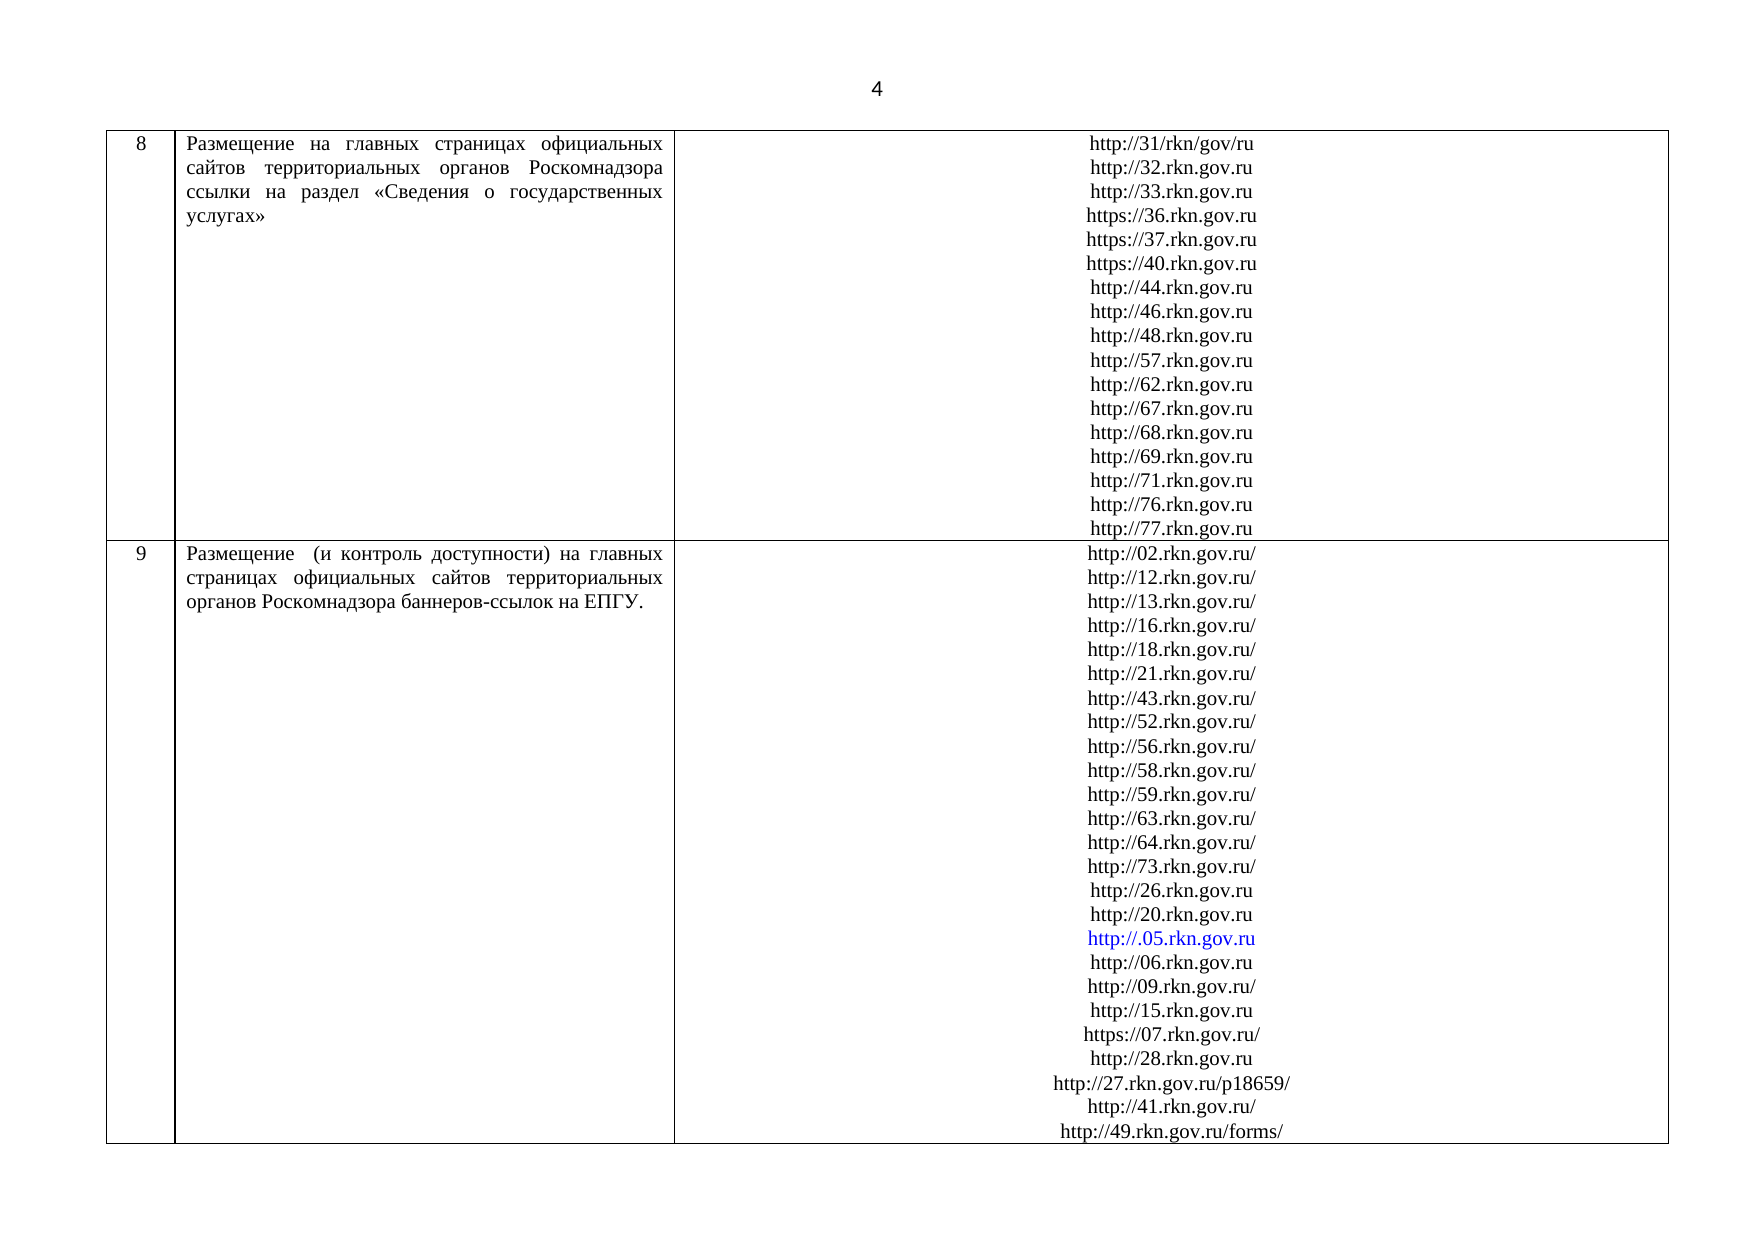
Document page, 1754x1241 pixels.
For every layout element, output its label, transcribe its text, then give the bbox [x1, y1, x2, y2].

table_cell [176, 541, 674, 1143]
table_cell http://31/rkn/gov/ru http://32.rkn.gov.ru http://33.rkn.gov.ru https://36.rkn.gov.ru https://37.rkn.gov.ru https://40.rkn.gov.ru http://44.rkn.gov.ru http://46.rkn.gov.ru http://48.rkn.gov.ru http://57.rkn.gov.ru http://62.rkn.gov.ru http://67.rkn.gov.ru http://68.rkn.gov.ru http://69.rkn.gov.ru http://71.rkn.gov.ru http://76.rkn.gov.ru http://77.rkn.gov.ru [675, 131, 1668, 540]
table_cell 8 [107, 131, 174, 540]
table_cell Размещение на главных страницах официальных сайтов территориальных органов Роскомнадзора ссылки на раздел «Сведения о государственных услугах» [176, 131, 674, 540]
table_cell 9 [107, 541, 174, 1143]
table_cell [675, 541, 1668, 1143]
